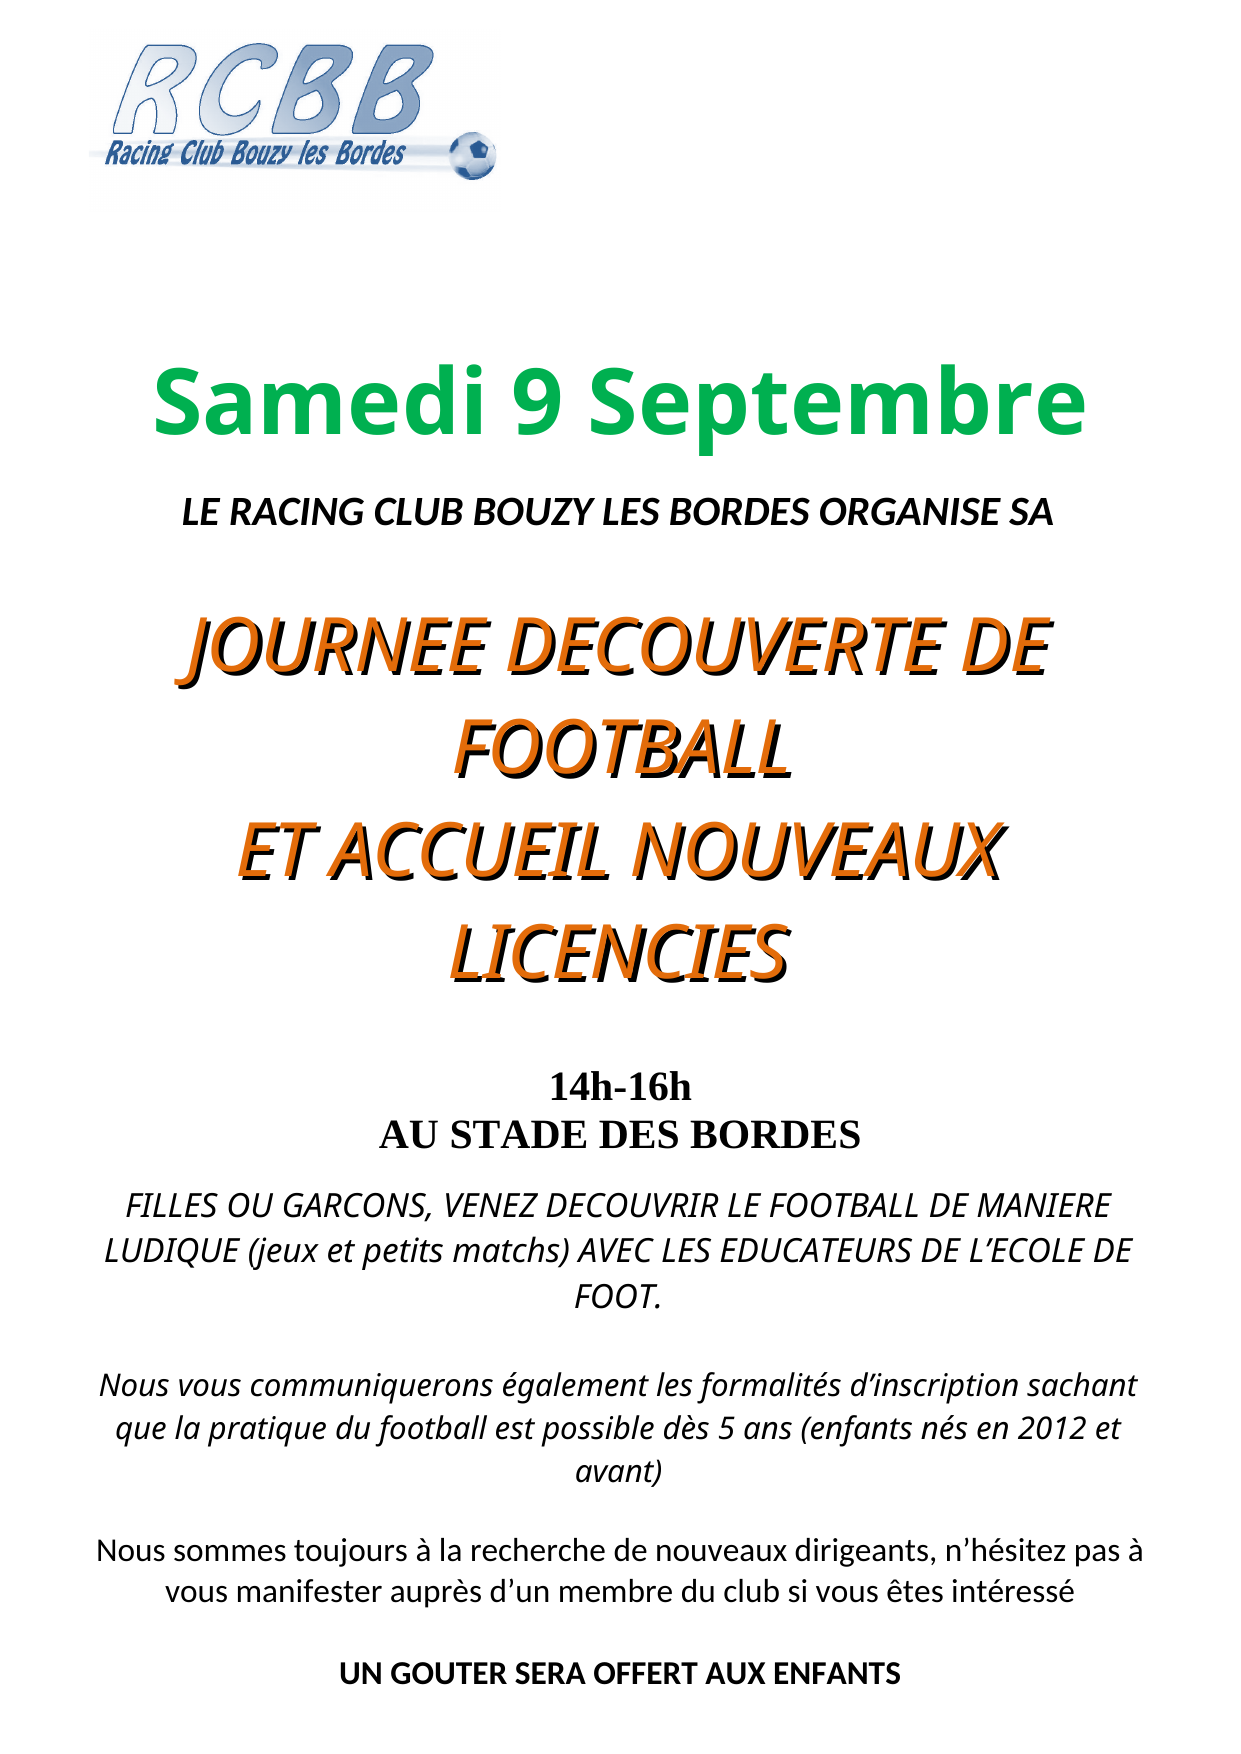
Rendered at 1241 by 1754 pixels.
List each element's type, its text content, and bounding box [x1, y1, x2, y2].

text Nous vous communiquerons également les formalités d’inscription sachant que la pratique du football est possible dès 5 ans (enfants nés en 2012 et avant) [89, 1363, 1152, 1491]
text FILLES OU GARCONS, VENEZ DECOUVRIR LE FOOTBALL DE MANIERE LUDIQUE (jeux et petits matchs) AVEC LES EDUCATEURS DE L’ECOLE DE FOOT. [89, 1182, 1152, 1318]
text UN GOUTER SERA OFFERT AUX ENFANTS [89, 1652, 1152, 1692]
text Nous sommes toujours à la recherche de nouveaux dirigeants, n’hésitez pas à vous manifester auprès d’un membre du club si vous êtes intéressé [89, 1529, 1152, 1611]
text AU STADE DES BORDES [89, 1110, 1152, 1158]
text Samedi 9 Septembre [89, 336, 1152, 461]
text LE RACING CLUB BOUZY LES BORDES ORGANISE SA [89, 485, 1152, 536]
text 14h-16h [89, 1062, 1152, 1110]
